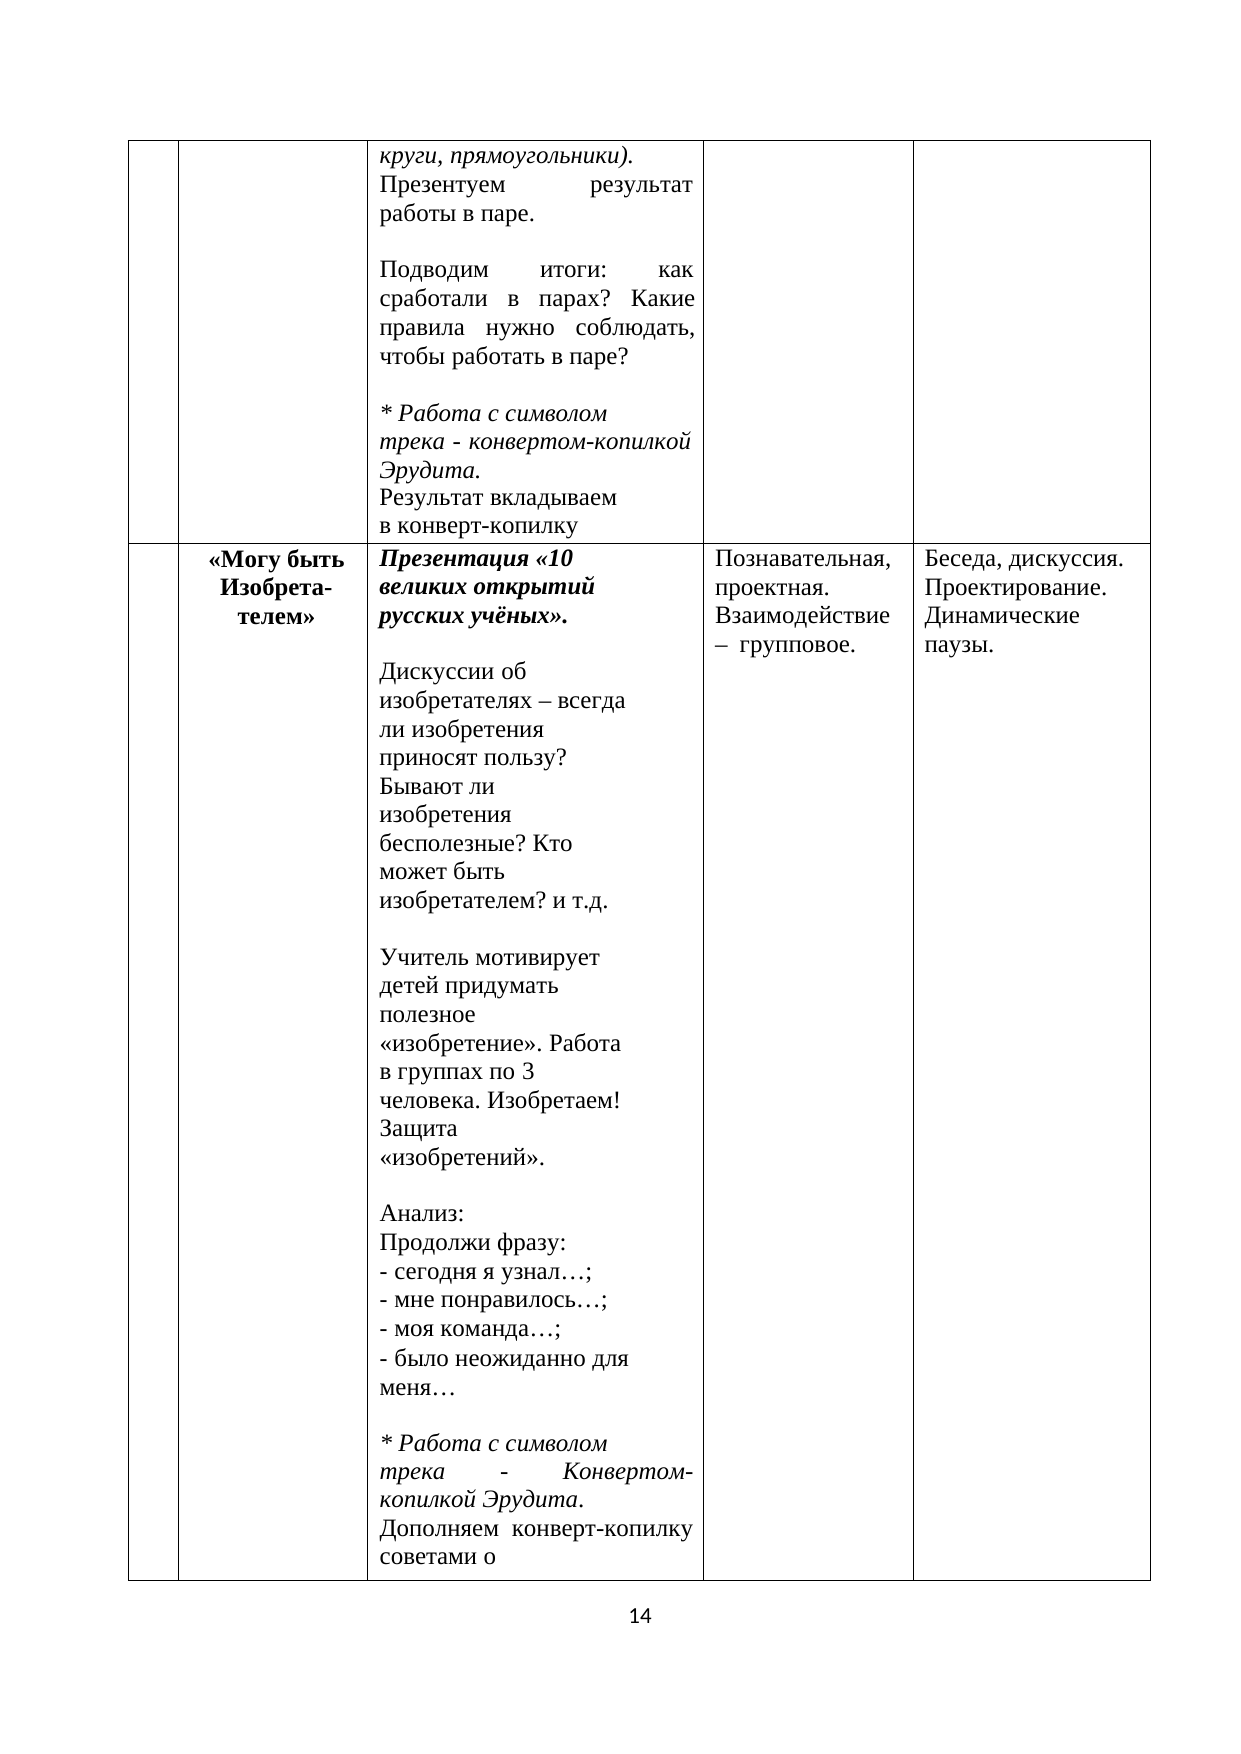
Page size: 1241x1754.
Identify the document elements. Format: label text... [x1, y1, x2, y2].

text Результат вкладываем в конверт-копилку [379, 484, 622, 538]
text - было неожиданно для меня… [379, 1343, 633, 1400]
text 14 [628, 1601, 1154, 1629]
text Дискуссии об изобретателях – всегда ли изобретения приносят пользу? Бывают ли изобретения бесполезные? Кто может быть изобретателем? и т.д. [379, 657, 631, 914]
text * Работа с символом [379, 1428, 1154, 1457]
text - мне понравилось…; - моя команда…; [379, 1284, 613, 1342]
text Подводим итоги: как сработали в парах? Какие правила нужно соблюдать, чтобы работать в паре? [379, 254, 695, 369]
text Познавательная, проектная. Взаимодействие – групповое. [715, 544, 897, 658]
text трека - Конвертом-копилкой Эрудита. Дополняем конверт-копилку советами о [379, 1457, 698, 1570]
text * Работа с символом [379, 398, 693, 427]
text Презентация «10 великих открытий русских учёных». [379, 543, 601, 629]
text Учитель мотивирует детей придумать полезное «изобретение». Работа в группах по 3 человека. Изобретаем! Защита «изобретений». [379, 942, 627, 1171]
text Беседа, дискуссия. Проектирование. Динамические паузы. [924, 544, 1129, 658]
text «Могу быть Изобрета-телем» [205, 544, 347, 630]
text - сегодня я узнал…; [379, 1256, 1154, 1284]
text Анализ: Продолжи фразу: [379, 1199, 571, 1255]
text трека - конвертом-копилкой Эрудита. [379, 427, 697, 484]
text круги, прямоугольники). Презентуем результат работы в паре. [379, 140, 698, 227]
